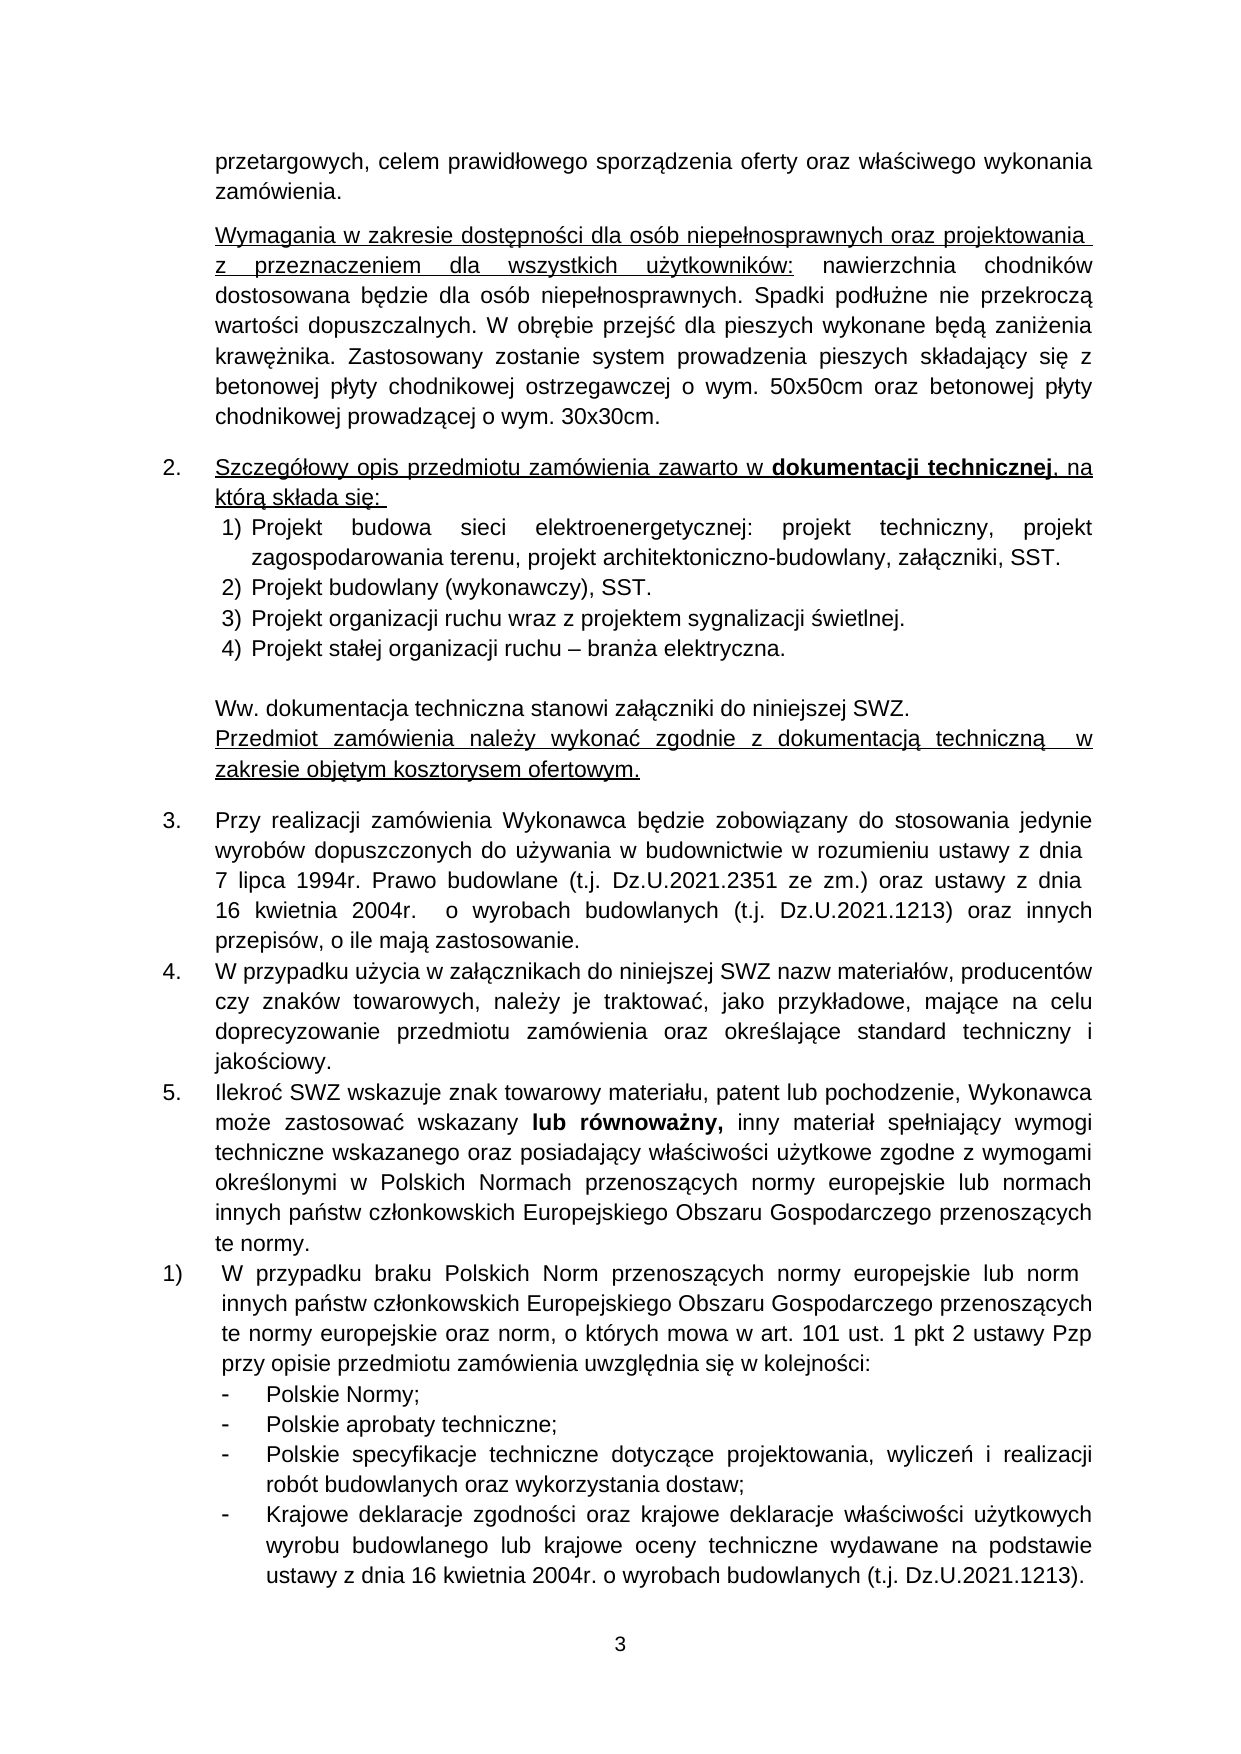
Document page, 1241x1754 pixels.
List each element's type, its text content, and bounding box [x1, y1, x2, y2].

text Ww. dokumentacja techniczna stanowi załączniki do niniejszej SWZ. [148, 695, 1093, 721]
list Projekt organizacji ruchu wraz z projektem sygnalizacji świetlnej. [221, 604, 1093, 631]
list Projekt budowlany (wykonawczy), SST. [221, 574, 1093, 601]
list Polskie aprobaty techniczne; [221, 1411, 1093, 1437]
list Szczegółowy opis przedmiotu zamówienia zawarto w dokumentacji technicznej, na którą składa się: [162, 453, 1093, 510]
list W przypadku użycia w załącznikach do niniejszej SWZ nazw materiałów, producentów czy znaków towarowych, należy je traktować, jako przykładowe, mające na celu doprecyzowanie przedmiotu zamówienia oraz określające standard techniczny i jakościowy. [162, 958, 1093, 1074]
list Projekt stałej organizacji ruchu – branża elektryczna. [221, 635, 1093, 661]
list Ilekroć SWZ wskazuje znak towarowy materiału, patent lub pochodzenie, Wykonawca może zastosować wskazany lub równoważny, inny materiał spełniający wymogi techniczne wskazanego oraz posiadający właściwości użytkowe zgodne z wymogami określonymi w Polskich Normach przenoszących normy europejskie lub normach innych państw członkowskich Europejskiego Obszaru Gospodarczego przenoszących te normy. [162, 1078, 1093, 1256]
text Przedmiot zamówienia należy wykonać zgodnie z dokumentacją techniczną w zakresie objętym kosztorysem ofertowym. [215, 749, 1093, 782]
list Projekt budowa sieci elektroenergetycznej: projekt techniczny, projekt zagospodarowania terenu, projekt architektoniczno-budowlany, załączniki, SST. [221, 514, 1093, 570]
list Przy realizacji zamówienia Wykonawca będzie zobowiązany do stosowania jedynie wyrobów dopuszczonych do używania w budownictwie w rozumieniu ustawy z dnia 7 lipca 1994r. Prawo budowlane (t.j. Dz.U.2021.2351 ze zm.) oraz ustawy z dnia 16 kwietnia 2004r. o wyrobach budowlanych (t.j. Dz.U.2021.1213) oraz innych przepisów, o ile mają zastosowanie. [162, 807, 1093, 954]
list Polskie specyfikacje techniczne dotyczące projektowania, wyliczeń i realizacji robót budowlanych oraz wykorzystania dostaw; [221, 1441, 1093, 1497]
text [215, 148, 1093, 204]
list W przypadku braku Polskich Norm przenoszących normy europejskie lub norm innych państw członkowskich Europejskiego Obszaru Gospodarczego przenoszących te normy europejskie oraz norm, o których mowa w art. 101 ust. 1 pkt 2 ustawy Pzp przy opisie przedmiotu zamówienia uwzględnia się w kolejności: [162, 1260, 1093, 1377]
list Krajowe deklaracje zgodności oraz krajowe deklaracje właściwości użytkowych wyrobu budowlanego lub krajowe oceny techniczne wydawane na podstawie ustawy z dnia 16 kwietnia 2004r. o wyrobach budowlanych (t.j. Dz.U.2021.1213). [221, 1501, 1093, 1588]
text Wymagania w zakresie dostępności dla osób niepełnosprawnych oraz projektowania z przeznaczeniem dla wszystkich użytkowników: nawierzchnia chodników dostosowana będzie dla osób niepełnosprawnych. Spadki podłużne nie przekroczą wartości dopuszczalnych. W obrębie przejść dla pieszych wykonane będą zaniżenia krawężnika. Zastosowany zostanie system prowadzenia pieszych składający się z betonowej płyty chodnikowej ostrzegawczej o wym. 50x50cm oraz betonowej płyty chodnikowej prowadzącej o wym. 30x30cm. [215, 246, 1093, 429]
list Polskie Normy; [221, 1381, 1093, 1407]
text Przedmiot zamówienia należy wykonać zgodnie z dokumentacją techniczną w zakresie objętym kosztorysem ofertowym. [215, 725, 1093, 748]
